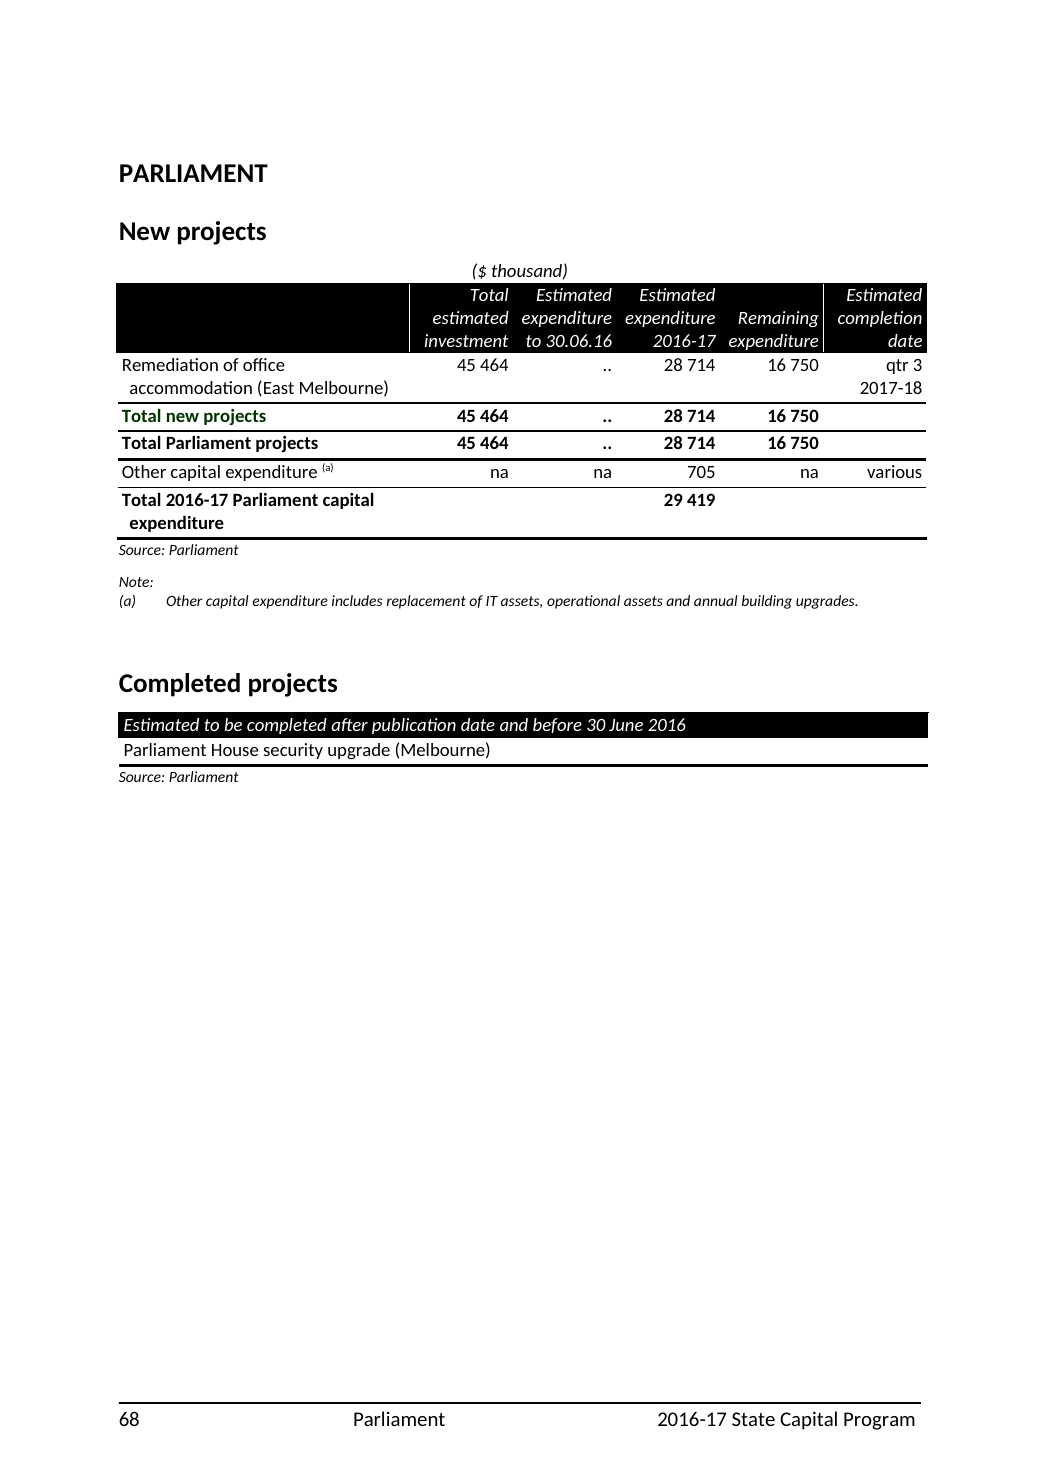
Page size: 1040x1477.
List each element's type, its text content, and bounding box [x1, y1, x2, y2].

text Note: [118, 572, 921, 591]
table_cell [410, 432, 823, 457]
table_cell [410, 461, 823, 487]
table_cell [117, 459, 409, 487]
subtitle Parliament [118, 156, 921, 189]
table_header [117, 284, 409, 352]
text Source: Parliament [118, 540, 921, 559]
subtitle Completed projects [118, 666, 921, 699]
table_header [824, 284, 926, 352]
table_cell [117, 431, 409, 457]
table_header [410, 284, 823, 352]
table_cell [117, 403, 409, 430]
subtitle New projects [118, 214, 921, 247]
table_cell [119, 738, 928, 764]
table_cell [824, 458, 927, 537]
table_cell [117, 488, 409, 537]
text ($ thousand) [118, 259, 921, 282]
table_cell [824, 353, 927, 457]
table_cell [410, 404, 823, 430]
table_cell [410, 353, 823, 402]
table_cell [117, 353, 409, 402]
text Source: Parliament [118, 767, 921, 786]
text (a) Other capital expenditure includes replacement of IT assets, operational assets and annual building upgrades. [118, 591, 921, 610]
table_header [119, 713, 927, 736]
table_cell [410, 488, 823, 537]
